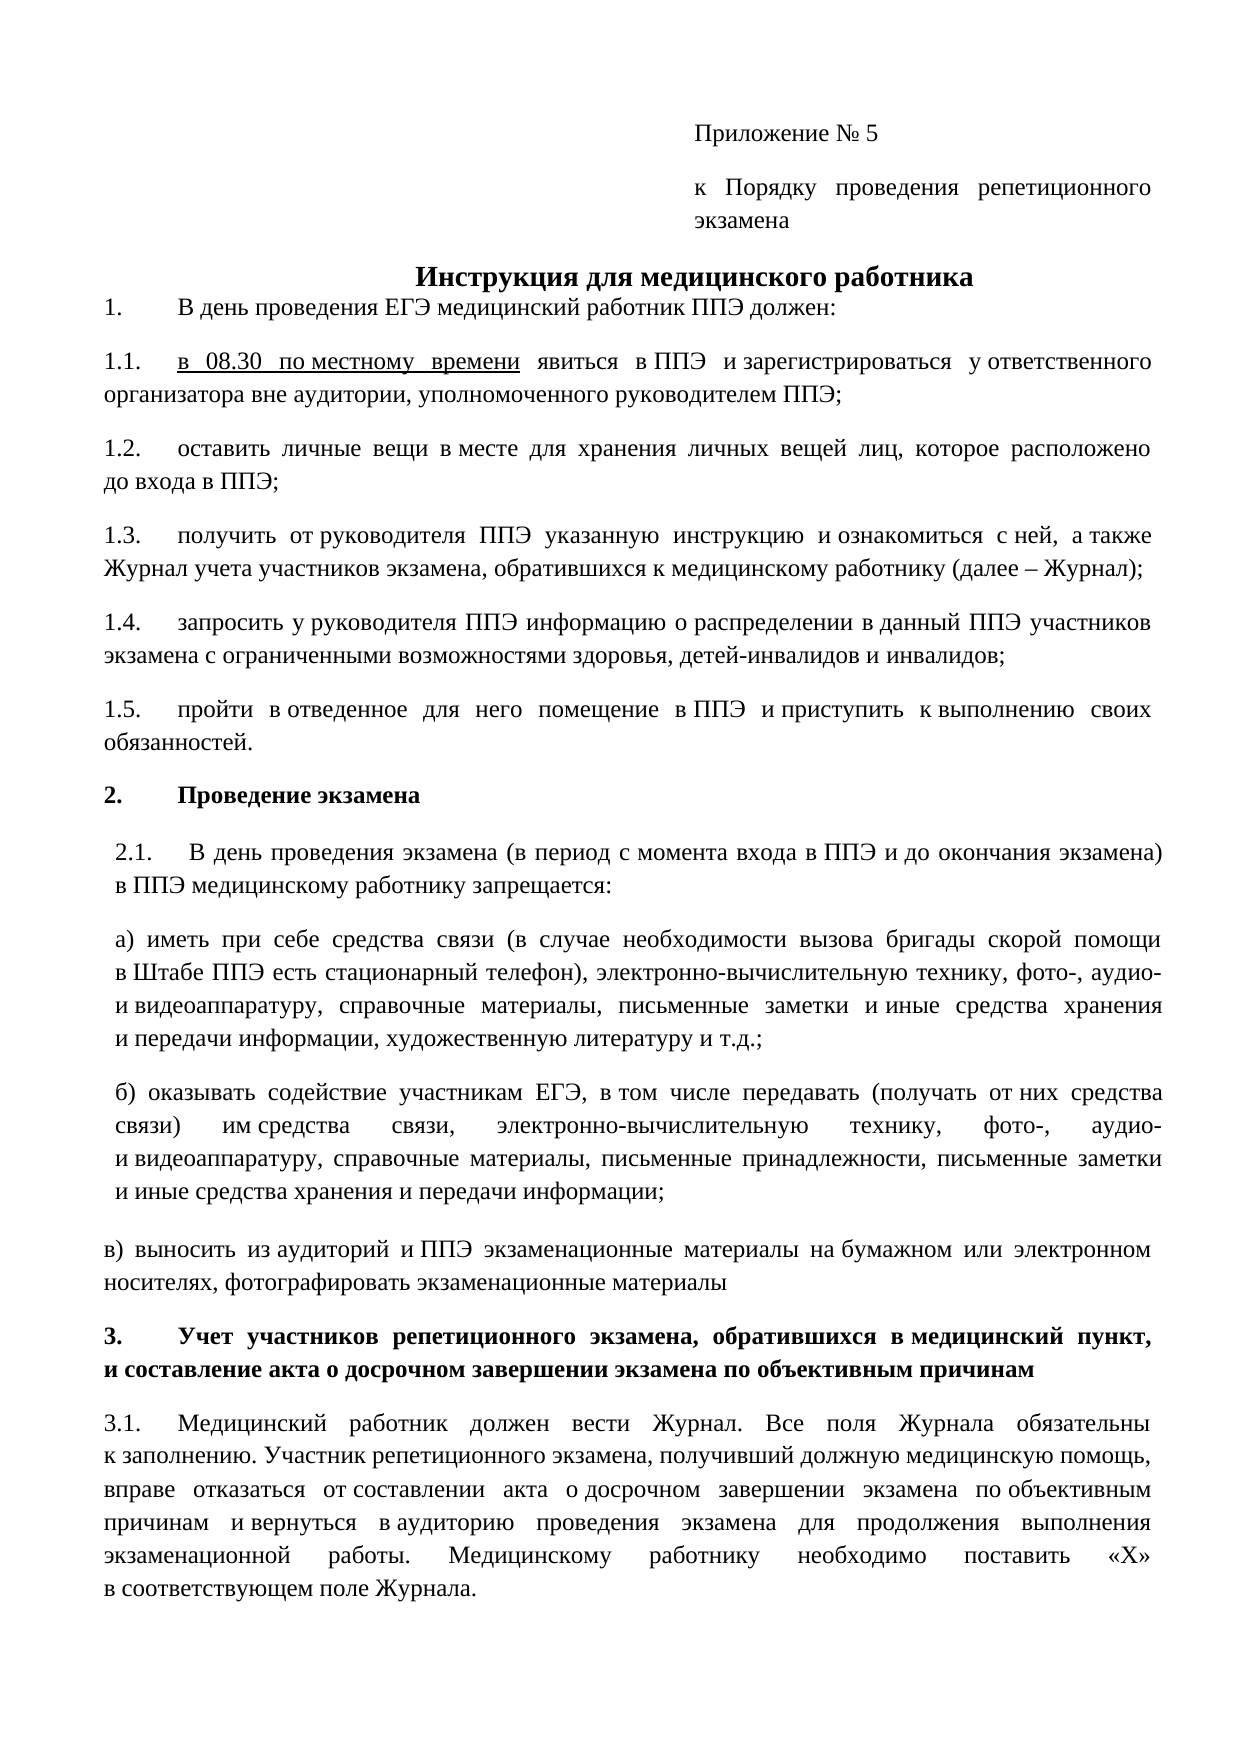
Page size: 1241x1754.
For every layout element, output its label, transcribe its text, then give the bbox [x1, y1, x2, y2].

text а) иметь при себе средства связи (в случае необходимости вызова бригады скорой помощи в Штабе ППЭ есть стационарный телефон), электронно-вычислительную технику, фото-, аудио- и видеоаппаратуру, справочные материалы, письменные заметки и иные средства хранения и передачи информации, художественную литературу и т.д.; [115, 924, 1163, 1052]
text 3.1. Медицинский работник должен вести Журнал. Все поля Журнала обязательны к заполнению. Участник репетиционного экзамена, получивший должную медицинскую помощь, вправе отказаться от составлении акта о досрочном завершении экзамена по объективным причинам и вернуться в аудиторию проведения экзамена для продолжения выполнения экзаменационной работы. Медицинскому работнику необходимо поставить «Х» в соответствующем поле Журнала. [103, 1408, 1152, 1601]
text 1.3. получить от руководителя ППЭ указанную инструкцию и ознакомиться с ней, а также Журнал учета участников экзамена, обратившихся к медицинскому работнику (далее – Журнал); [103, 520, 1152, 582]
text к Порядку проведения репетиционного экзамена [694, 172, 1152, 234]
text б) оказывать содействие участникам ЕГЭ, в том числе передавать (получать от них средства связи) им средства связи, электронно-вычислительную технику, фото-, аудио- и видеоаппаратуру, справочные материалы, письменные принадлежности, письменные заметки и иные средства хранения и передачи информации; [115, 1077, 1163, 1204]
text 1.2. оставить личные вещи в месте для хранения личных вещей лиц, которое расположено до входа в ППЭ; [103, 433, 1152, 495]
text 3. Учет участников репетиционного экзамена, обратившихся в медицинский пункт, и составление акта о досрочном завершении экзамена по объективным причинам [103, 1321, 1152, 1382]
text 1.1. в 08.30 по местному времени явиться в ППЭ и зарегистрироваться у ответственного организатора вне аудитории, уполномоченного руководителем ППЭ; [103, 346, 1152, 408]
text Приложение № 5 [103, 118, 1152, 147]
text 1. В день проведения ЕГЭ медицинский работник ППЭ должен: [103, 292, 1152, 321]
text 1.5. пройти в отведенное для него помещение в ППЭ и приступить к выполнению своих обязанностей. [103, 694, 1152, 756]
text 2.1. В день проведения экзамена (в период с момента входа в ППЭ и до окончания экзамена) в ППЭ медицинскому работнику запрещается: [115, 837, 1163, 899]
subtitle Инструкция для медицинского работника [237, 259, 1152, 292]
text 2. Проведение экзамена [103, 781, 1152, 809]
text 1.4. запросить у руководителя ППЭ информацию о распределении в данный ППЭ участников экзамена с ограниченными возможностями здоровья, детей-инвалидов и инвалидов; [103, 607, 1152, 669]
text в) выносить из аудиторий и ППЭ экзаменационные материалы на бумажном или электронном носителях, фотографировать экзаменационные материалы [103, 834, 1152, 1296]
